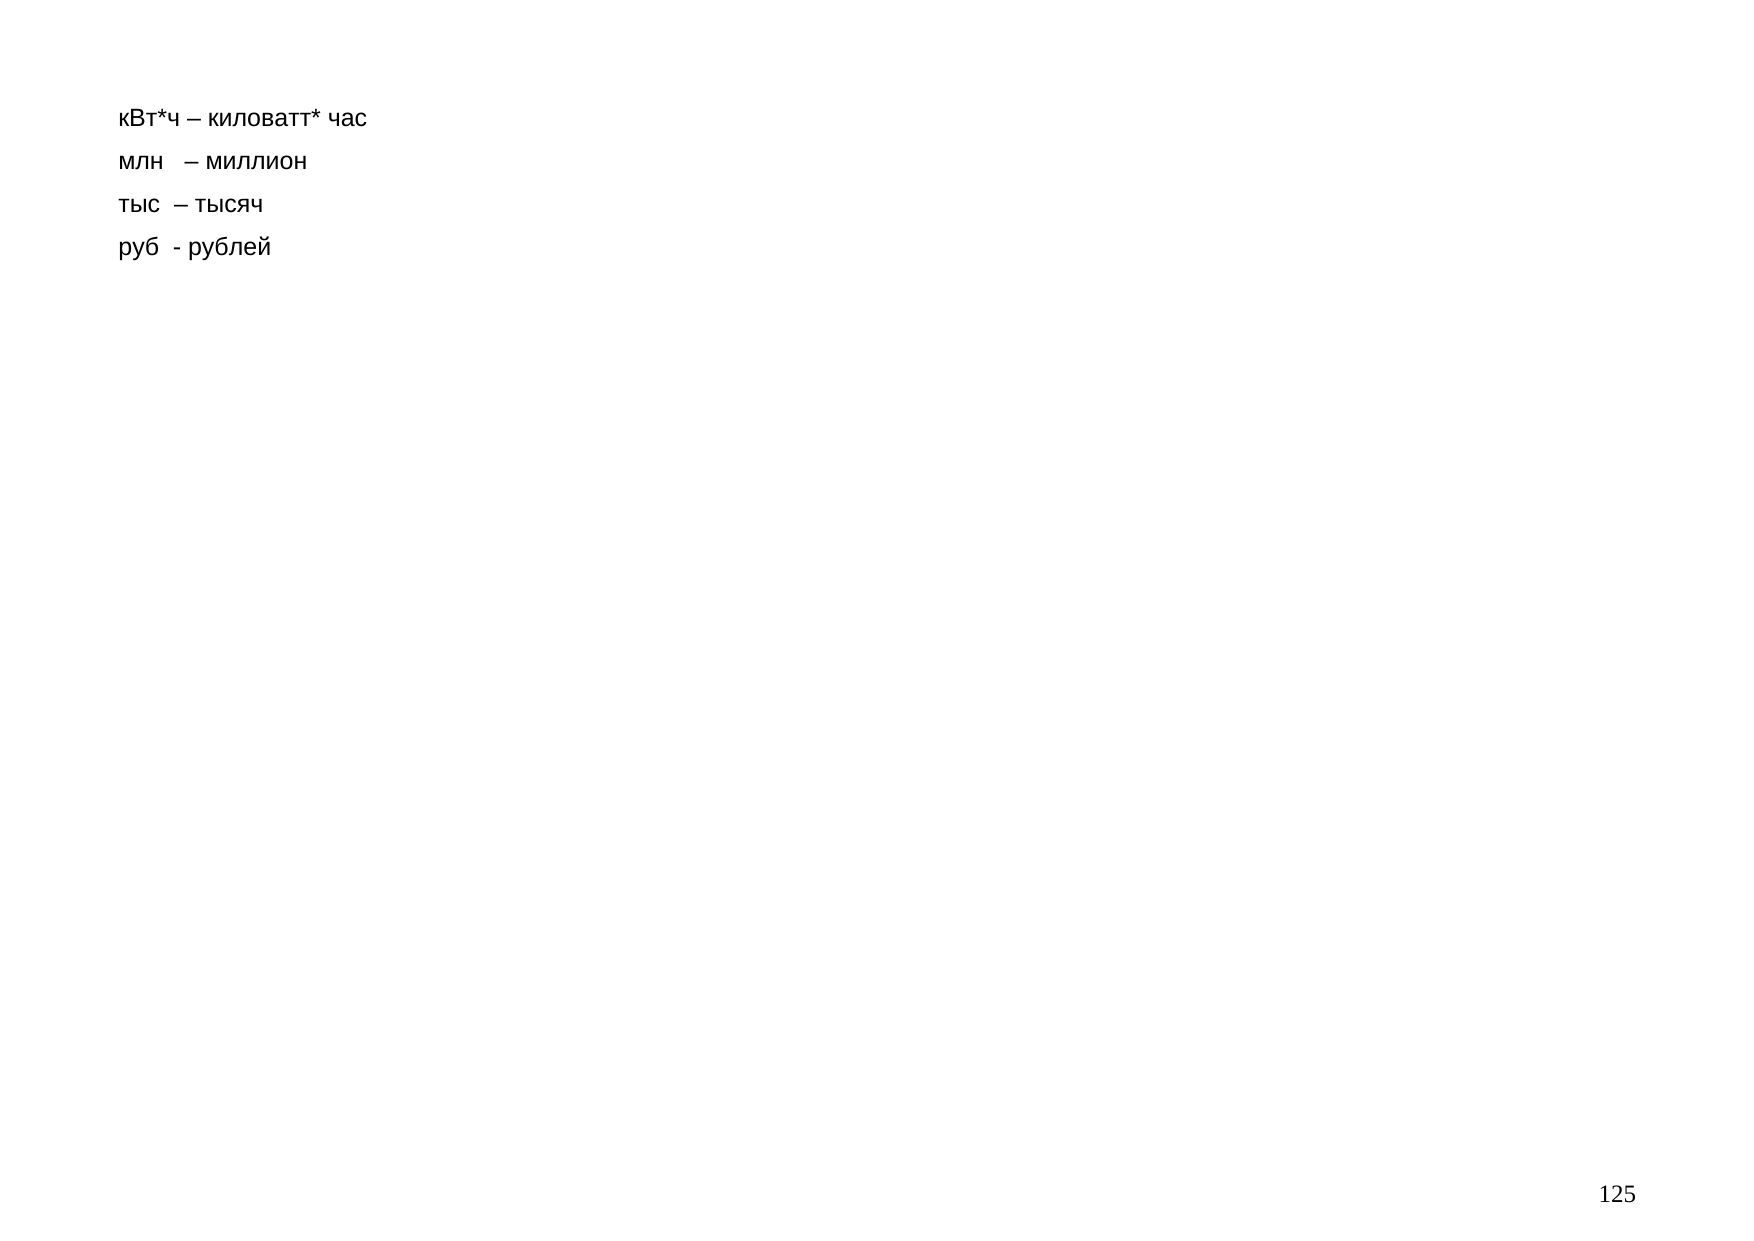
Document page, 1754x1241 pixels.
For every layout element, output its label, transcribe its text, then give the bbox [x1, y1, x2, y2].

text руб - рублей [118, 232, 1636, 261]
text млн – миллион [118, 146, 1636, 174]
text кВт*ч – киловатт* час [118, 103, 1636, 131]
text тыс – тысяч [118, 189, 1636, 218]
